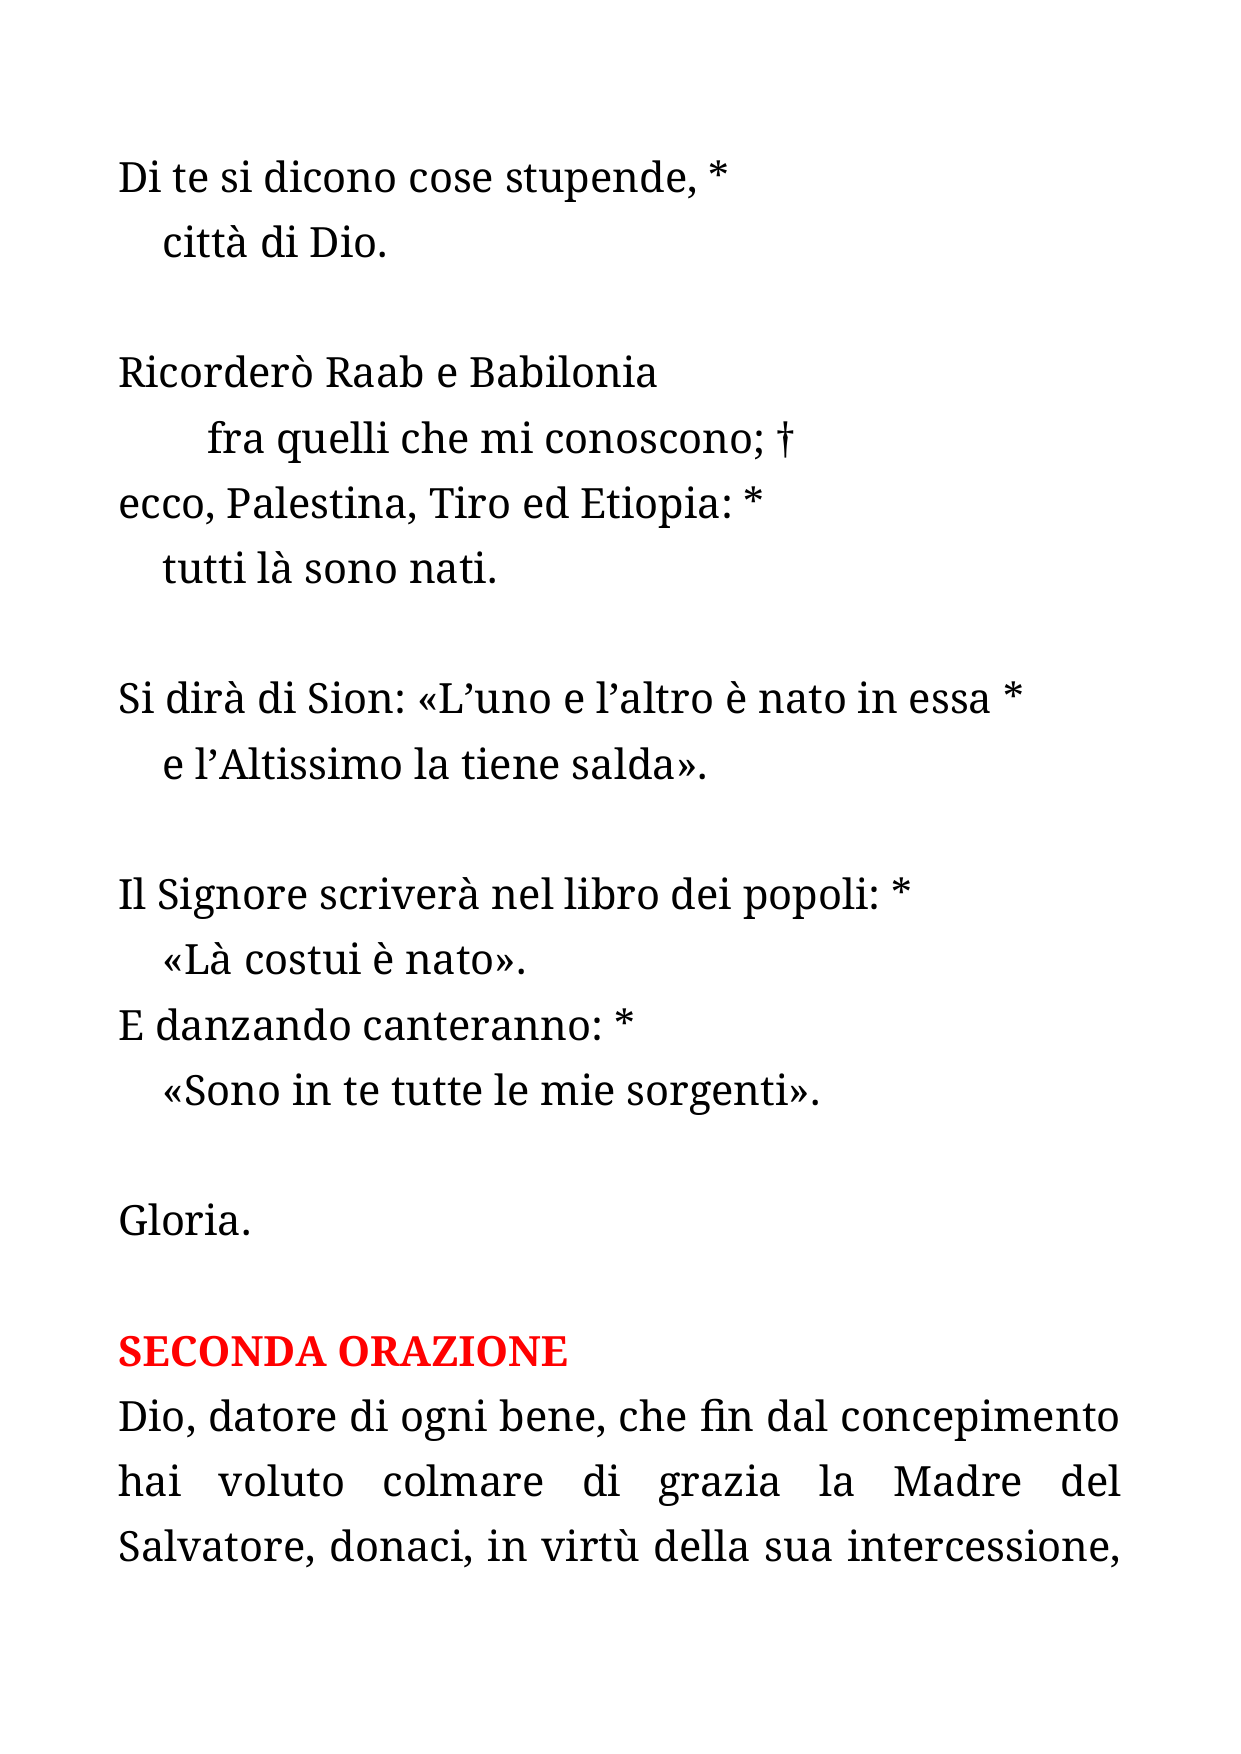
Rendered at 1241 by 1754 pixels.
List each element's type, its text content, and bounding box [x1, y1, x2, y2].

text tutti là sono nati. [118, 539, 1122, 596]
text fra quelli che mi conoscono; † [118, 408, 1122, 465]
text E danzando canteranno: * [118, 995, 1122, 1052]
text SECONDA ORAZIONE [118, 1321, 1122, 1378]
text città di Dio. [118, 213, 1122, 269]
text ecco, Palestina, Tiro ed Etiopia: * [118, 474, 1122, 530]
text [118, 1387, 1122, 1574]
text Di te si dicono cose stupende, * [118, 148, 1122, 204]
text «Sono in te tutte le mie sorgenti». [118, 1061, 1122, 1117]
text Si dirà di Sion: «L’uno e l’altro è nato in essa * [118, 669, 1122, 726]
text Ricorderò Raab e Babilonia [118, 343, 1122, 400]
text Il Signore scriverà nel libro dei popoli: * [118, 865, 1122, 922]
text Gloria. [118, 1191, 1122, 1248]
text «Là costui è nato». [118, 930, 1122, 987]
text e l’Altissimo la tiene salda». [118, 734, 1122, 791]
